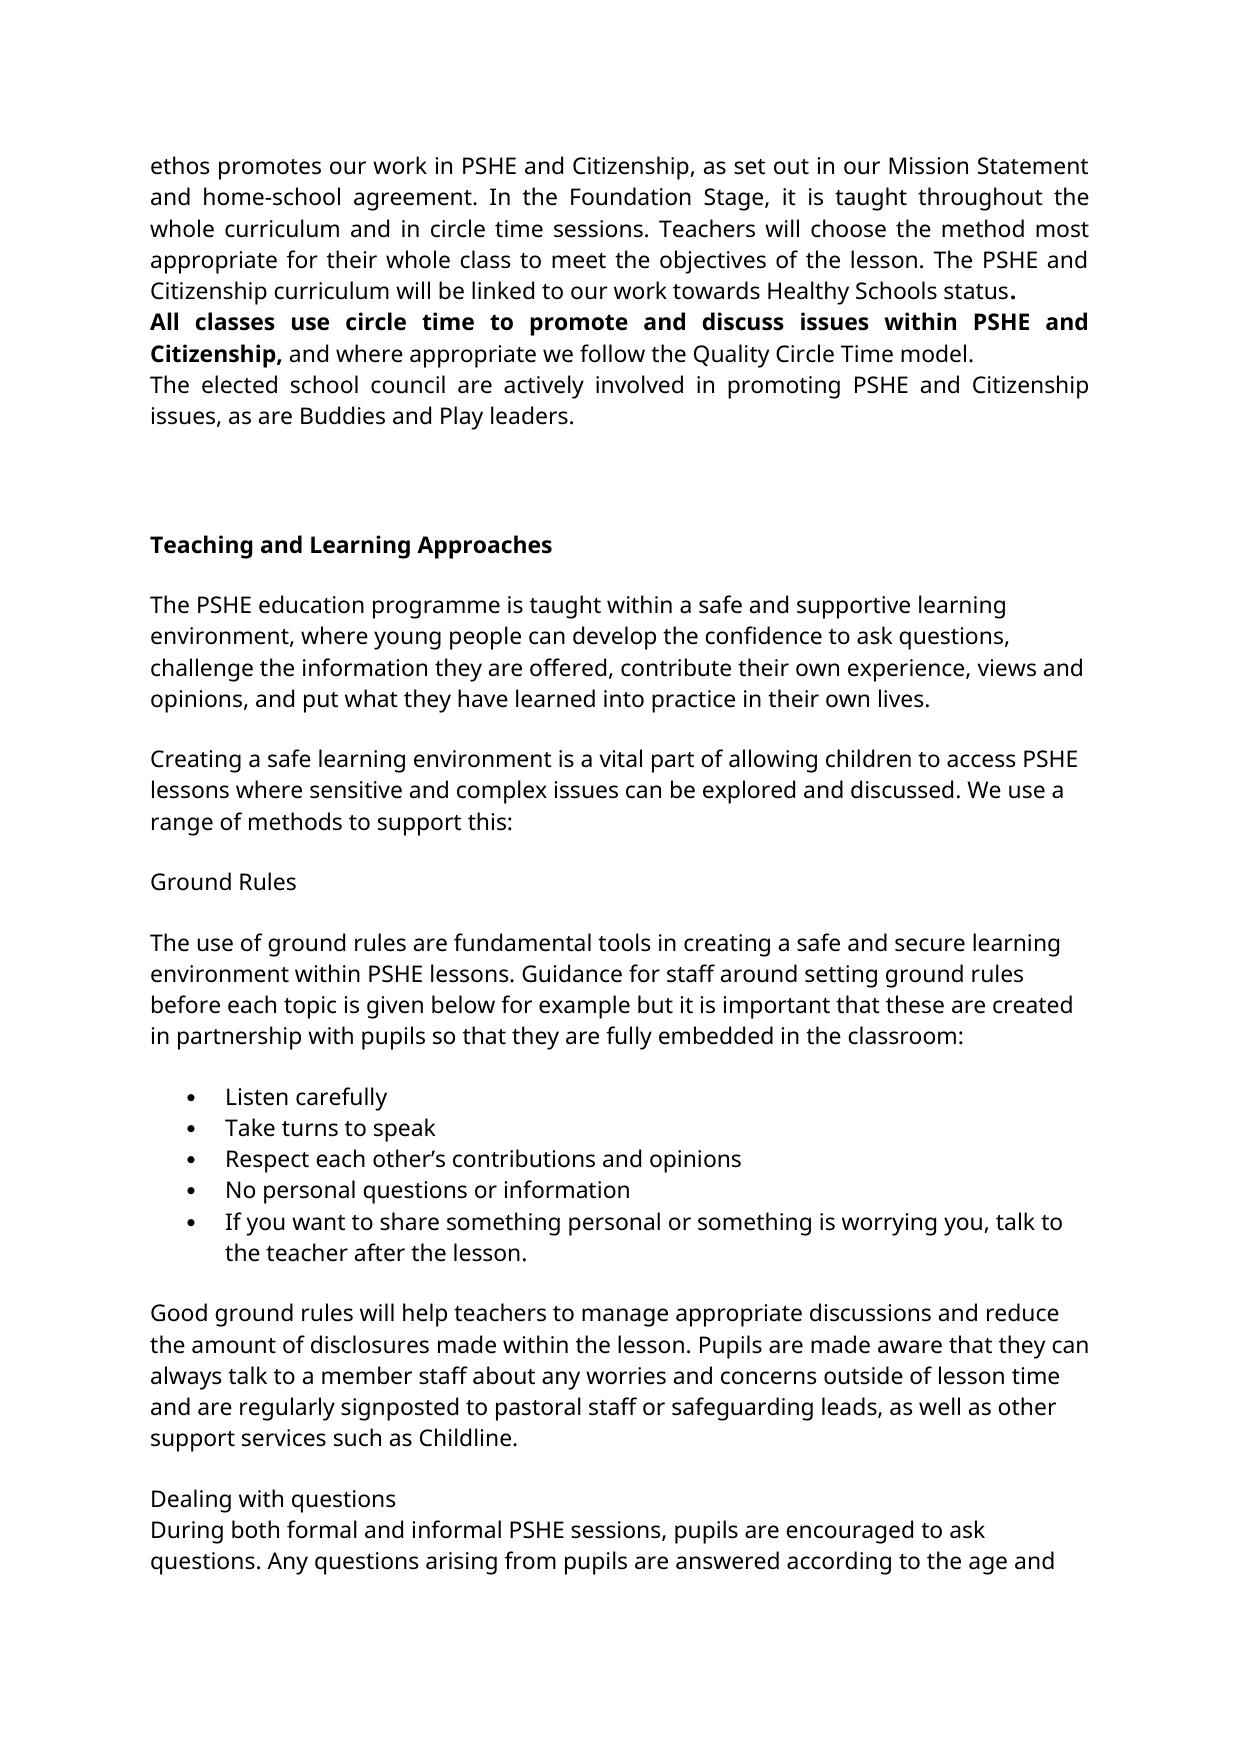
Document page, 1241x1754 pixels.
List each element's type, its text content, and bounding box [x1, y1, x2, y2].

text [150, 150, 1090, 306]
text The use of ground rules are fundamental tools in creating a safe and secure learning environment within PSHE lessons. Guidance for staff around setting ground rules before each topic is given below for example but it is important that these are created in partnership with pupils so that they are fully embedded in the classroom: [150, 926, 1090, 1051]
text Creating a safe learning environment is a vital part of allowing children to access PSHE lessons where sensitive and complex issues can be explored and discussed. We use a range of methods to support this: [150, 743, 1090, 837]
text The PSHE education programme is taught within a safe and supportive learning environment, where young people can develop the confidence to ask questions, challenge the information they are offered, contribute their own experience, views and opinions, and put what they have learned into practice in their own lives. [150, 589, 1090, 714]
list Respect each other’s contributions and opinions [187, 1143, 1090, 1174]
text The elected school council are actively involved in promoting PSHE and Citizenship issues, as are Buddies and Play leaders. [150, 369, 1090, 431]
text Good ground rules will help teachers to manage appropriate discussions and reduce the amount of disclosures made within the lesson. Pupils are made aware that they can always talk to a member staff about any worries and concerns outside of lesson time and are regularly signposted to pastoral staff or safeguarding leads, as well as other support services such as Childline. [150, 1297, 1090, 1453]
list Listen carefully [187, 1081, 1090, 1112]
text All classes use circle time to promote and discuss issues within PSHE and Citizenship, and where appropriate we follow the Quality Circle Time model. [150, 306, 1090, 369]
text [150, 1483, 1090, 1576]
text Ground Rules [150, 866, 1090, 897]
list Take turns to speak [187, 1112, 1090, 1143]
list If you want to share something personal or something is worrying you, talk to the teacher after the lesson. [187, 1206, 1090, 1268]
list No personal questions or information [187, 1174, 1090, 1206]
text Teaching and Learning Approaches [150, 528, 1090, 560]
